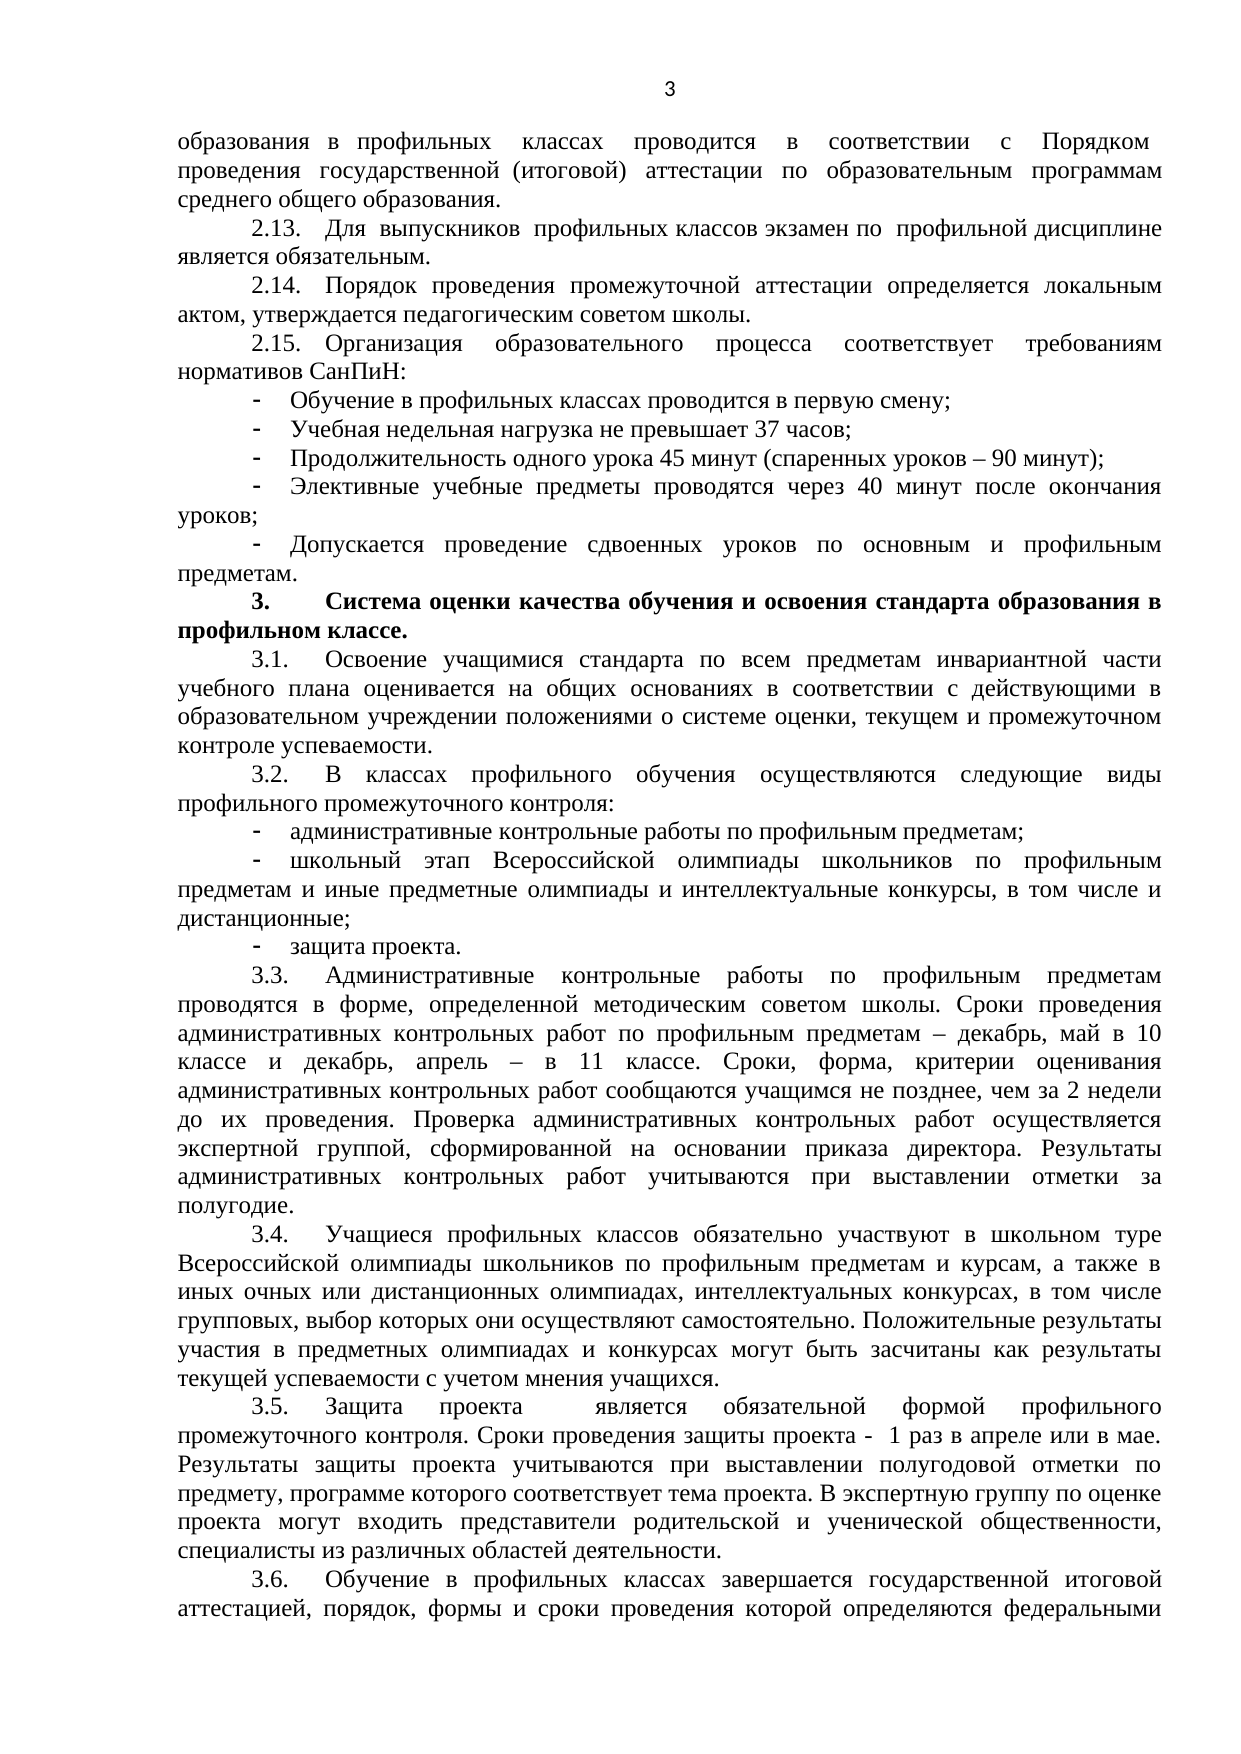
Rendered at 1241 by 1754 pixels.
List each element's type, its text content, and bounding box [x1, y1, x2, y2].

list Учебная недельная нагрузка не превышает 37 часов; [177, 414, 1162, 443]
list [177, 126, 1162, 213]
list Административные контрольные работы по профильным предметам проводятся в форме, определенной методическим советом школы. Сроки проведения административных контрольных работ по профильным предметам – декабрь, май в 10 классе и декабрь, апрель – в 11 классе. Сроки, форма, критерии оценивания административных контрольных работ сообщаются учащимся не позднее, чем за 2 недели до их проведения. Проверка административных контрольных работ осуществляется экспертной группой, сформированной на основании приказа директора. Результаты административных контрольных работ учитываются при выставлении отметки за полугодие. [177, 960, 1162, 1219]
list Обучение в профильных классах проводится в первую смену; [177, 385, 1162, 414]
list Продолжительность одного урока 45 минут (спаренных уроков – 90 минут); [177, 443, 1162, 471]
list Защита проекта является обязательной формой профильного промежуточного контроля. Сроки проведения защиты проекта - 1 раз в апреле или в мае. Результаты защиты проекта учитываются при выставлении полугодовой отметки по предмету, программе которого соответствует тема проекта. В экспертную группу по оценке проекта могут входить представители родительской и ученической общественности, специалисты из различных областей деятельности. [177, 1391, 1162, 1564]
list защита проекта. [177, 931, 1162, 960]
list Для выпускников профильных классов экзамен по профильной дисциплине является обязательным. [177, 213, 1162, 270]
list Допускается проведение сдвоенных уроков по основным и профильным предметам. [177, 529, 1162, 586]
list Организация образовательного процесса соответствует требованиям нормативов СанПиН: [177, 328, 1162, 385]
list В классах профильного обучения осуществляются следующие виды профильного промежуточного контроля: [177, 759, 1162, 816]
list Учащиеся профильных классов обязательно участвуют в школьном туре Всероссийской олимпиады школьников по профильным предметам и курсам, а также в иных очных или дистанционных олимпиадах, интеллектуальных конкурсах, в том числе групповых, выбор которых они осуществляют самостоятельно. Положительные результаты участия в предметных олимпиадах и конкурсах могут быть засчитаны как результаты текущей успеваемости с учетом мнения учащихся. [177, 1219, 1162, 1391]
list Освоение учащимися стандарта по всем предметам инвариантной части учебного плана оценивается на общих основаниях в соответствии с действующими в образовательном учреждении положениями о системе оценки, текущем и промежуточном контроле успеваемости. [177, 644, 1162, 759]
list административные контрольные работы по профильным предметам; [177, 816, 1162, 845]
list Порядок проведения промежуточной аттестации определяется локальным актом, утверждается педагогическим советом школы. [177, 270, 1162, 328]
list Система оценки качества обучения и освоения стандарта образования в профильном классе. [177, 586, 1162, 644]
list Элективные учебные предметы проводятся через 40 минут после окончания уроков; [177, 471, 1162, 529]
list школьный этап Всероссийской олимпиады школьников по профильным предметам и иные предметные олимпиады и интеллектуальные конкурсы, в том числе и дистанционные; [177, 845, 1162, 931]
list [177, 1564, 1162, 1621]
